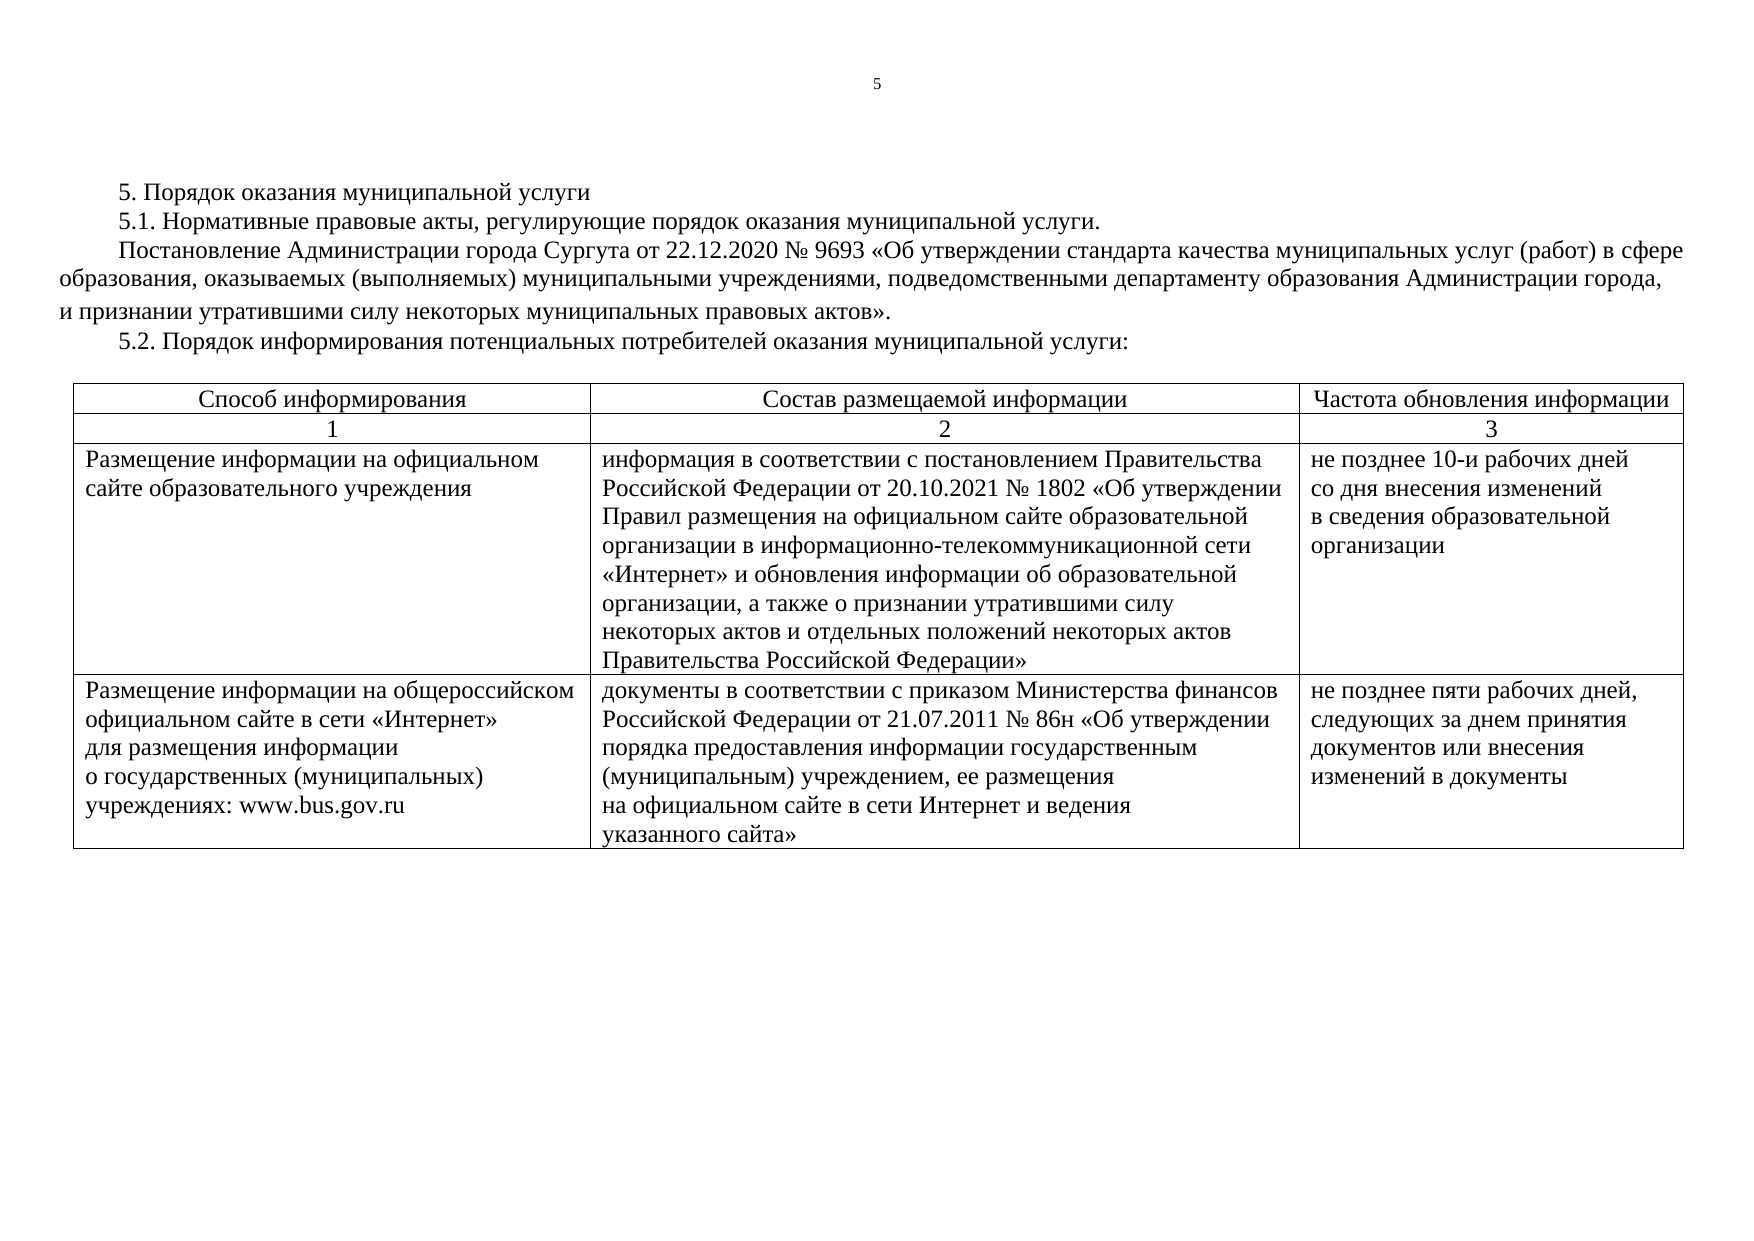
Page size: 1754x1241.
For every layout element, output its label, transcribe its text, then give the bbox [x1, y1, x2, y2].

table_cell 1 [74, 414, 590, 443]
table_cell Размещение информации на общероссийском официальном сайте в сети «Интернет» для размещения информации о государственных (муниципальных) учреждениях: www.bus.gov.ru [74, 675, 590, 847]
table_cell не позднее пяти рабочих дней, следующих за днем принятия документов или внесения изменений в документы [1300, 675, 1683, 847]
table_cell 2 [591, 414, 1299, 443]
text 5. Порядок оказания муниципальной услуги [118, 177, 1695, 206]
table_cell документы в соответствии с приказом Министерства финансов Российской Федерации от 21.07.2011 № 86н «Об утверждении порядка предоставления информации государственным (муниципальным) учреждением, ее размещения на официальном сайте в сети Интернет и ведения указанного сайта» [591, 675, 1299, 847]
table_header Частота обновления информации [1300, 384, 1683, 413]
table_cell не позднее 10-и рабочих дней со дня внесения изменений в сведения образовательной организации [1300, 444, 1683, 674]
text Постановление Администрации города Сургута от 22.12.2020 № 9693 «Об утверждении стандарта качества муниципальных услуг (работ) в сфере образования, оказываемых (выполняемых) муниципальными учреждениями, подведомственными департаменту образования Администрации города, и признании утратившими силу некоторых муниципальных правовых актов». [59, 235, 1695, 326]
table_header Способ информирования [74, 384, 590, 413]
text 5.2. Порядок информирования потенциальных потребителей оказания муниципальной услуги: [59, 326, 1695, 354]
table_cell 3 [1300, 414, 1683, 443]
table_cell Размещение информации на официальном сайте образовательного учреждения [74, 444, 590, 674]
table_header Состав размещаемой информации [591, 384, 1299, 413]
text 5.1. Нормативные правовые акты, регулирующие порядок оказания муниципальной услуги. [118, 206, 1695, 235]
table_cell информация в соответствии с постановлением Правительства Российской Федерации от 20.10.2021 № 1802 «Об утверждении Правил размещения на официальном сайте образовательной организации в информационно-телекоммуникационной сети «Интернет» и обновления информации об образовательной организации, а также о признании утратившими силу некоторых актов и отдельных положений некоторых актов Правительства Российской Федерации» [591, 444, 1299, 674]
